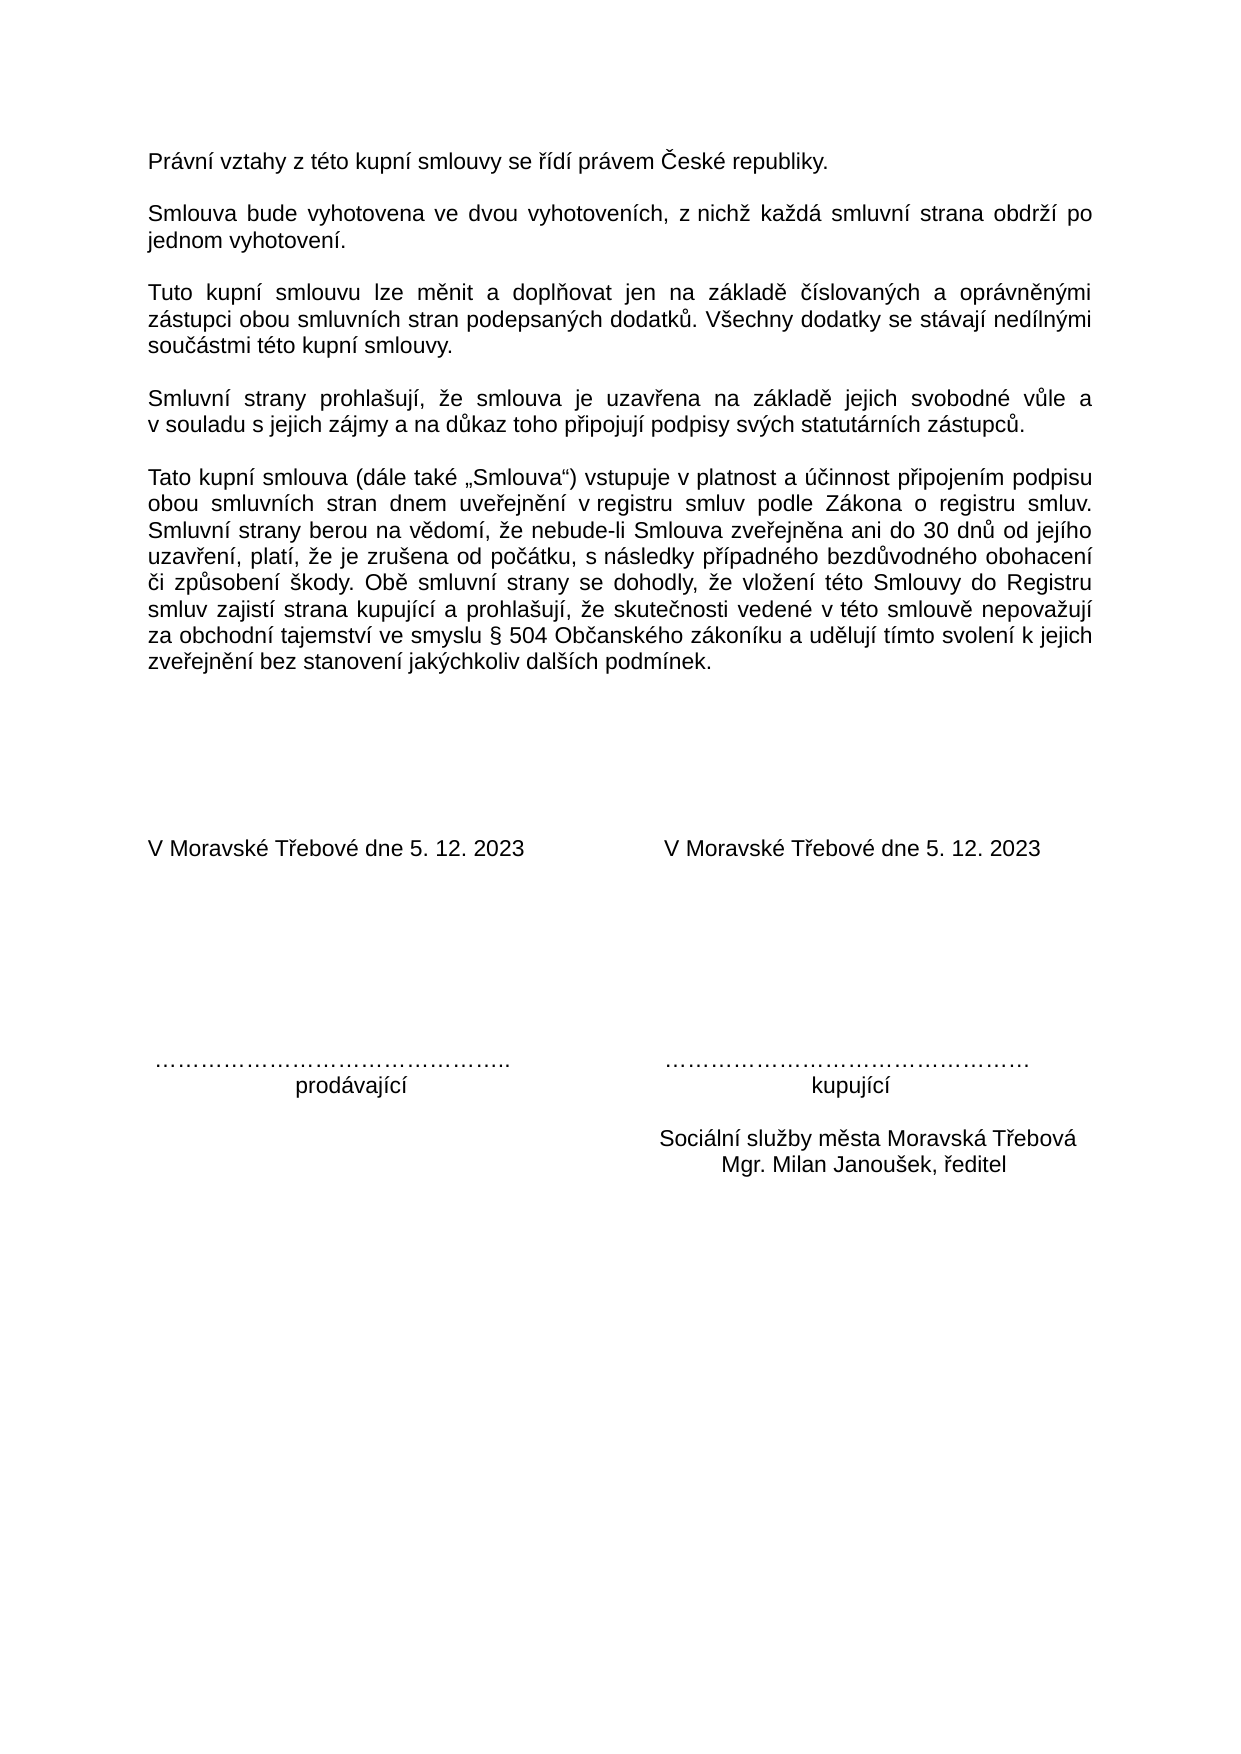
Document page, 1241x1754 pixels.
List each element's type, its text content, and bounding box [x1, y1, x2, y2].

text Tato kupní smlouva (dále také „Smlouva“) vstupuje v platnost a účinnost připojením podpisu obou smluvních stran dnem uveřejnění v registru smluv podle Zákona o registru smluv. Smluvní strany berou na vědomí, že nebude-li Smlouva zveřejněna ani do 30 dnů od jejího uzavření, platí, že je zrušena od počátku, s následky případného bezdůvodného obohacení či způsobení škody. Obě smluvní strany se dohodly, že vložení této Smlouvy do Registru smluv zajistí strana kupující a prohlašují, že skutečnosti vedené v této smlouvě nepovažují za obchodní tajemství ve smyslu § 504 Občanského zákoníku a udělují tímto svolení k jejich zveřejnění bez stanovení jakýchkoliv dalších podmínek. [148, 464, 1093, 675]
text Mgr. Milan Janoušek, ředitel [221, 1151, 1093, 1178]
text Sociální služby města Moravská Třebová [148, 1125, 1093, 1151]
text Smlouva bude vyhotovena ve dvou vyhotoveních, z nichž každá smluvní strana obdrží po jednom vyhotovení. [148, 200, 1093, 253]
text V Moravské Třebové dne 5. 12. 2023 V Moravské Třebové dne 5. 12. 2023 [148, 835, 1093, 862]
text Smluvní strany prohlašují, že smlouva je uzavřena na základě jejich svobodné vůle a v souladu s jejich zájmy a na důkaz toho připojují podpisy svých statutárních zástupců. [148, 385, 1093, 437]
text Tuto kupní smlouvu lze měnit a doplňovat jen na základě číslovaných a oprávněnými zástupci obou smluvních stran podepsaných dodatků. Všechny dodatky se stávají nedílnými součástmi této kupní smlouvy. [148, 279, 1093, 358]
text ……………………………………….. ………………………………………… [148, 1046, 1093, 1072]
text Právní vztahy z této kupní smlouvy se řídí právem České republiky. [148, 148, 1093, 174]
text prodávající kupující [221, 1072, 1093, 1099]
